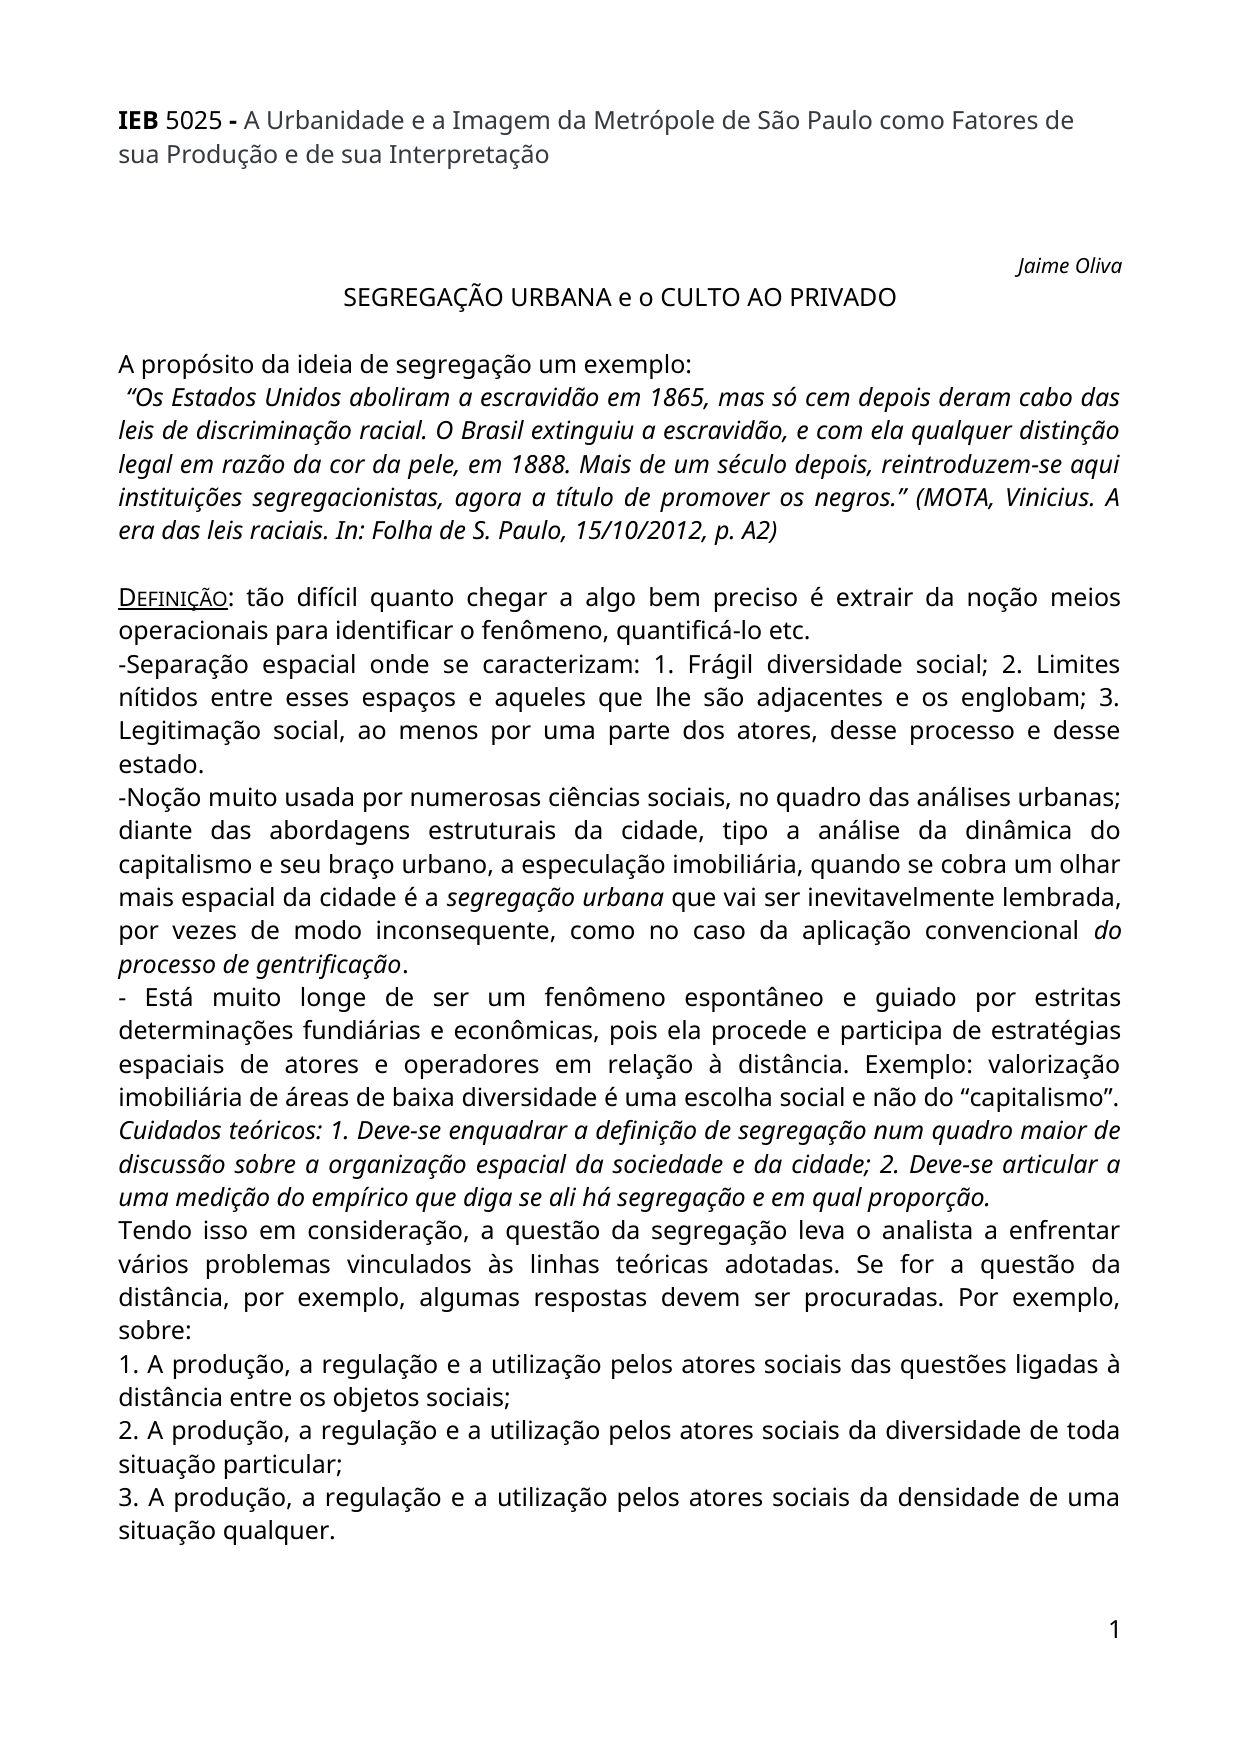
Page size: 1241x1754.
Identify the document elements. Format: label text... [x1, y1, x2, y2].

text 2. A produção, a regulação e a utilização pelos atores sociais da diversidade de toda situação particular; [118, 1413, 1122, 1480]
text -Separação espacial onde se caracterizam: 1. Frágil diversidade social; 2. Limites nítidos entre esses espaços e aqueles que lhe são adjacentes e os englobam; 3. Legitimação social, ao menos por uma parte dos atores, desse processo e desse estado. [118, 646, 1122, 780]
text 1. A produção, a regulação e a utilização pelos atores sociais das questões ligadas à distância entre os objetos sociais; [118, 1346, 1122, 1413]
text Cuidados teóricos: 1. Deve-se enquadrar a definição de segregação num quadro maior de discussão sobre a organização espacial da sociedade e da cidade; 2. Deve-se articular a uma medição do empírico que diga se ali há segregação e em qual proporção. [118, 1113, 1122, 1213]
text SEGREGAÇÃO URBANA e o CULTO AO PRIVADO [118, 280, 1122, 313]
text A propósito da ideia de segregação um exemplo: [118, 346, 1122, 380]
text -Noção muito usada por numerosas ciências sociais, no quadro das análises urbanas; diante das abordagens estruturais da cidade, tipo a análise da dinâmica do capitalismo e seu braço urbano, a especulação imobiliária, quando se cobra um olhar mais espacial da cidade é a segregação urbana que vai ser inevitavelmente lembrada, por vezes de modo inconsequente, como no caso da aplicação convencional do processo de gentrificação. [118, 780, 1122, 980]
text Tendo isso em consideração, a questão da segregação leva o analista a enfrentar vários problemas vinculados às linhas teóricas adotadas. Se for a questão da distância, por exemplo, algumas respostas devem ser procuradas. Por exemplo, sobre: [118, 1213, 1122, 1346]
text 3. A produção, a regulação e a utilização pelos atores sociais da densidade de uma situação qualquer. [118, 1480, 1122, 1546]
text - Está muito longe de ser um fenômeno espontâneo e guiado por estritas determinações fundiárias e econômicas, pois ela procede e participa de estratégias espaciais de atores e operadores em relação à distância. Exemplo: valorização imobiliária de áreas de baixa diversidade é uma escolha social e não do “capitalismo”. [118, 980, 1122, 1113]
text “Os Estados Unidos aboliram a escravidão em 1865, mas só cem depois deram cabo das leis de discriminação racial. O Brasil extinguiu a escravidão, e com ela qualquer distinção legal em razão da cor da pele, em 1888. Mais de um século depois, reintroduzem-se aqui instituições segregacionistas, agora a título de promover os negros.” (MOTA, Vinicius. A era das leis raciais. In: Folha de S. Paulo, 15/10/2012, p. A2) [118, 380, 1122, 546]
text Definição: tão difícil quanto chegar a algo bem preciso é extrair da noção meios operacionais para identificar o fenômeno, quantificá-lo etc. [118, 580, 1122, 646]
